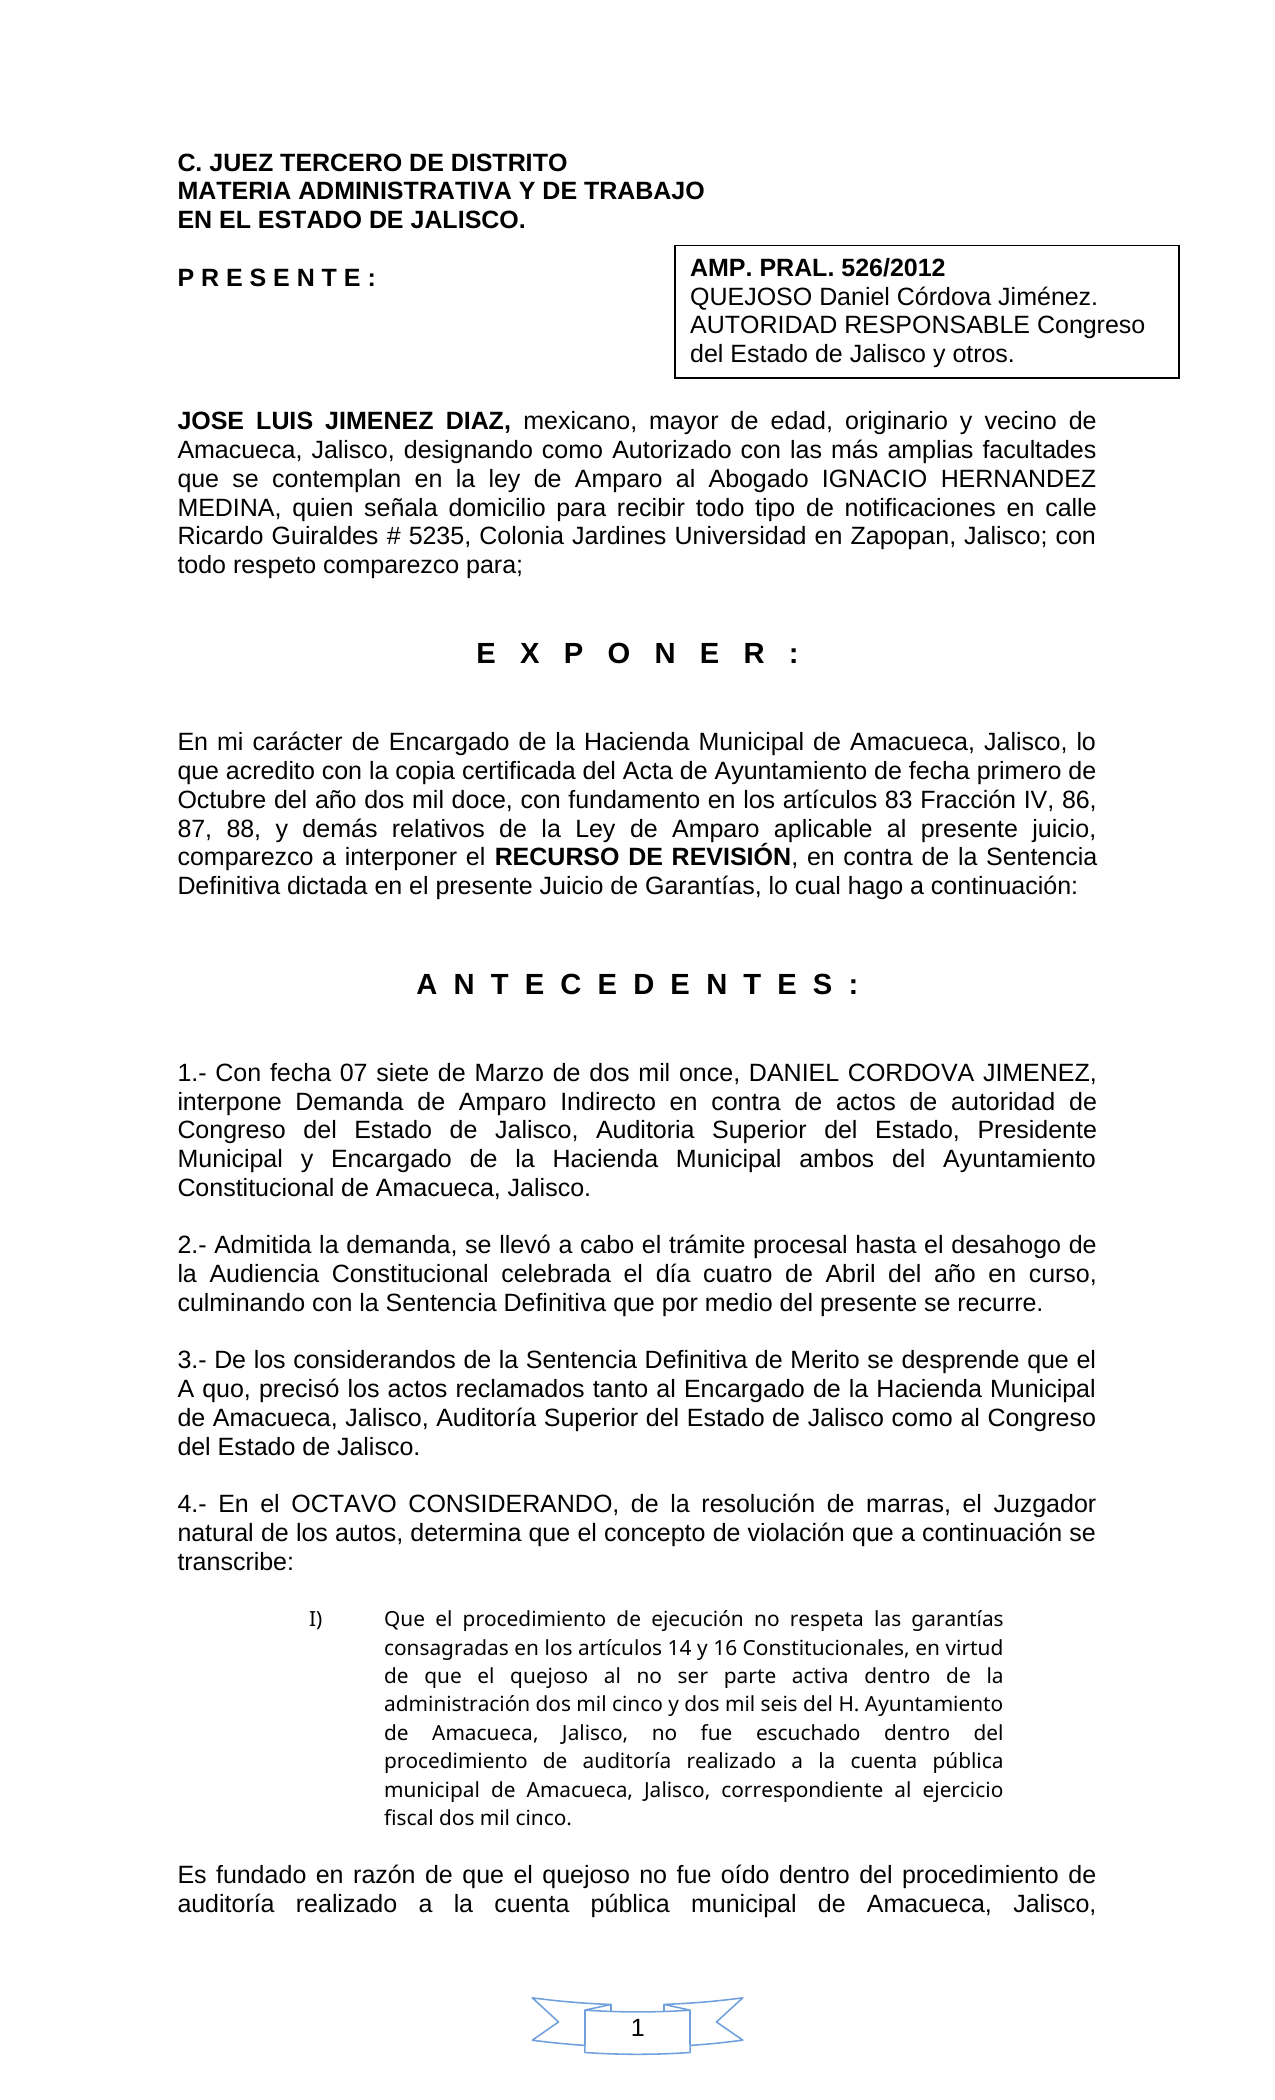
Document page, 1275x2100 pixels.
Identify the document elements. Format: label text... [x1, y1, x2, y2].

text 1.- Con fecha 07 siete de Marzo de dos mil once, DANIEL CORDOVA JIMENEZ, interpone Demanda de Amparo Indirecto en contra de actos de autoridad de Congreso del Estado de Jalisco, Auditoria Superior del Estado, Presidente Municipal y Encargado de la Hacienda Municipal ambos del Ayuntamiento Constitucional de Amacueca, Jalisco. [177, 1058, 1098, 1202]
text En mi carácter de Encargado de la Hacienda Municipal de Amacueca, Jalisco, lo que acredito con la copia certificada del Acta de Ayuntamiento de fecha primero de Octubre del año dos mil doce, con fundamento en los artículos 83 Fracción IV, 86, 87, 88, y demás relativos de la Ley de Amparo aplicable al presente juicio, comparezco a interponer el RECURSO DE REVISIÓN, en contra de la Sentencia Definitiva dictada en el presente Juicio de Garantías, lo cual hago a continuación: [177, 727, 1098, 900]
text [177, 1860, 1098, 1917]
text JOSE LUIS JIMENEZ DIAZ, mexicano, mayor de edad, originario y vecino de Amacueca, Jalisco, designando como Autorizado con las más amplias facultades que se contemplan en la ley de Amparo al Abogado IGNACIO HERNANDEZ MEDINA, quien señala domicilio para recibir todo tipo de notificaciones en calle Ricardo Guiraldes # 5235, Colonia Jardines Universidad en Zapopan, Jalisco; con todo respeto comparezco para; [177, 406, 1098, 579]
text C. JUEZ TERCERO DE DISTRITO [177, 148, 1098, 176]
text 2.- Admitida la demanda, se llevó a cabo el trámite procesal hasta el desahogo de la Audiencia Constitucional celebrada el día cuatro de Abril del año en curso, culminando con la Sentencia Definitiva que por medio del presente se recurre. [177, 1231, 1098, 1317]
text 4.- En el OCTAVO CONSIDERANDO, de la resolución de marras, el Juzgador natural de los autos, determina que el concepto de violación que a continuación se transcribe: [177, 1489, 1098, 1576]
text EN EL ESTADO DE JALISCO. [177, 205, 1098, 234]
text MATERIA ADMINISTRATIVA Y DE TRABAJO [177, 176, 1098, 205]
text E X P O N E R : [177, 636, 1098, 670]
text P R E S E N T E : [177, 263, 674, 291]
list Que el procedimiento de ejecución no respeta las garantías consagradas en los artículos 14 y 16 Constitucionales, en virtud de que el quejoso al no ser parte activa dentro de la administración dos mil cinco y dos mil seis del H. Ayuntamiento de Amacueca, Jalisco, no fue escuchado dentro del procedimiento de auditoría realizado a la cuenta pública municipal de Amacueca, Jalisco, correspondiente al ejercicio fiscal dos mil cinco. [309, 1604, 1004, 1832]
text A N T E C E D E N T E S : [177, 967, 1098, 1001]
text 3.- De los considerandos de la Sentencia Definitiva de Merito se desprende que el A quo, precisó los actos reclamados tanto al Encargado de la Hacienda Municipal de Amacueca, Jalisco, Auditoría Superior del Estado de Jalisco como al Congreso del Estado de Jalisco. [177, 1346, 1098, 1461]
